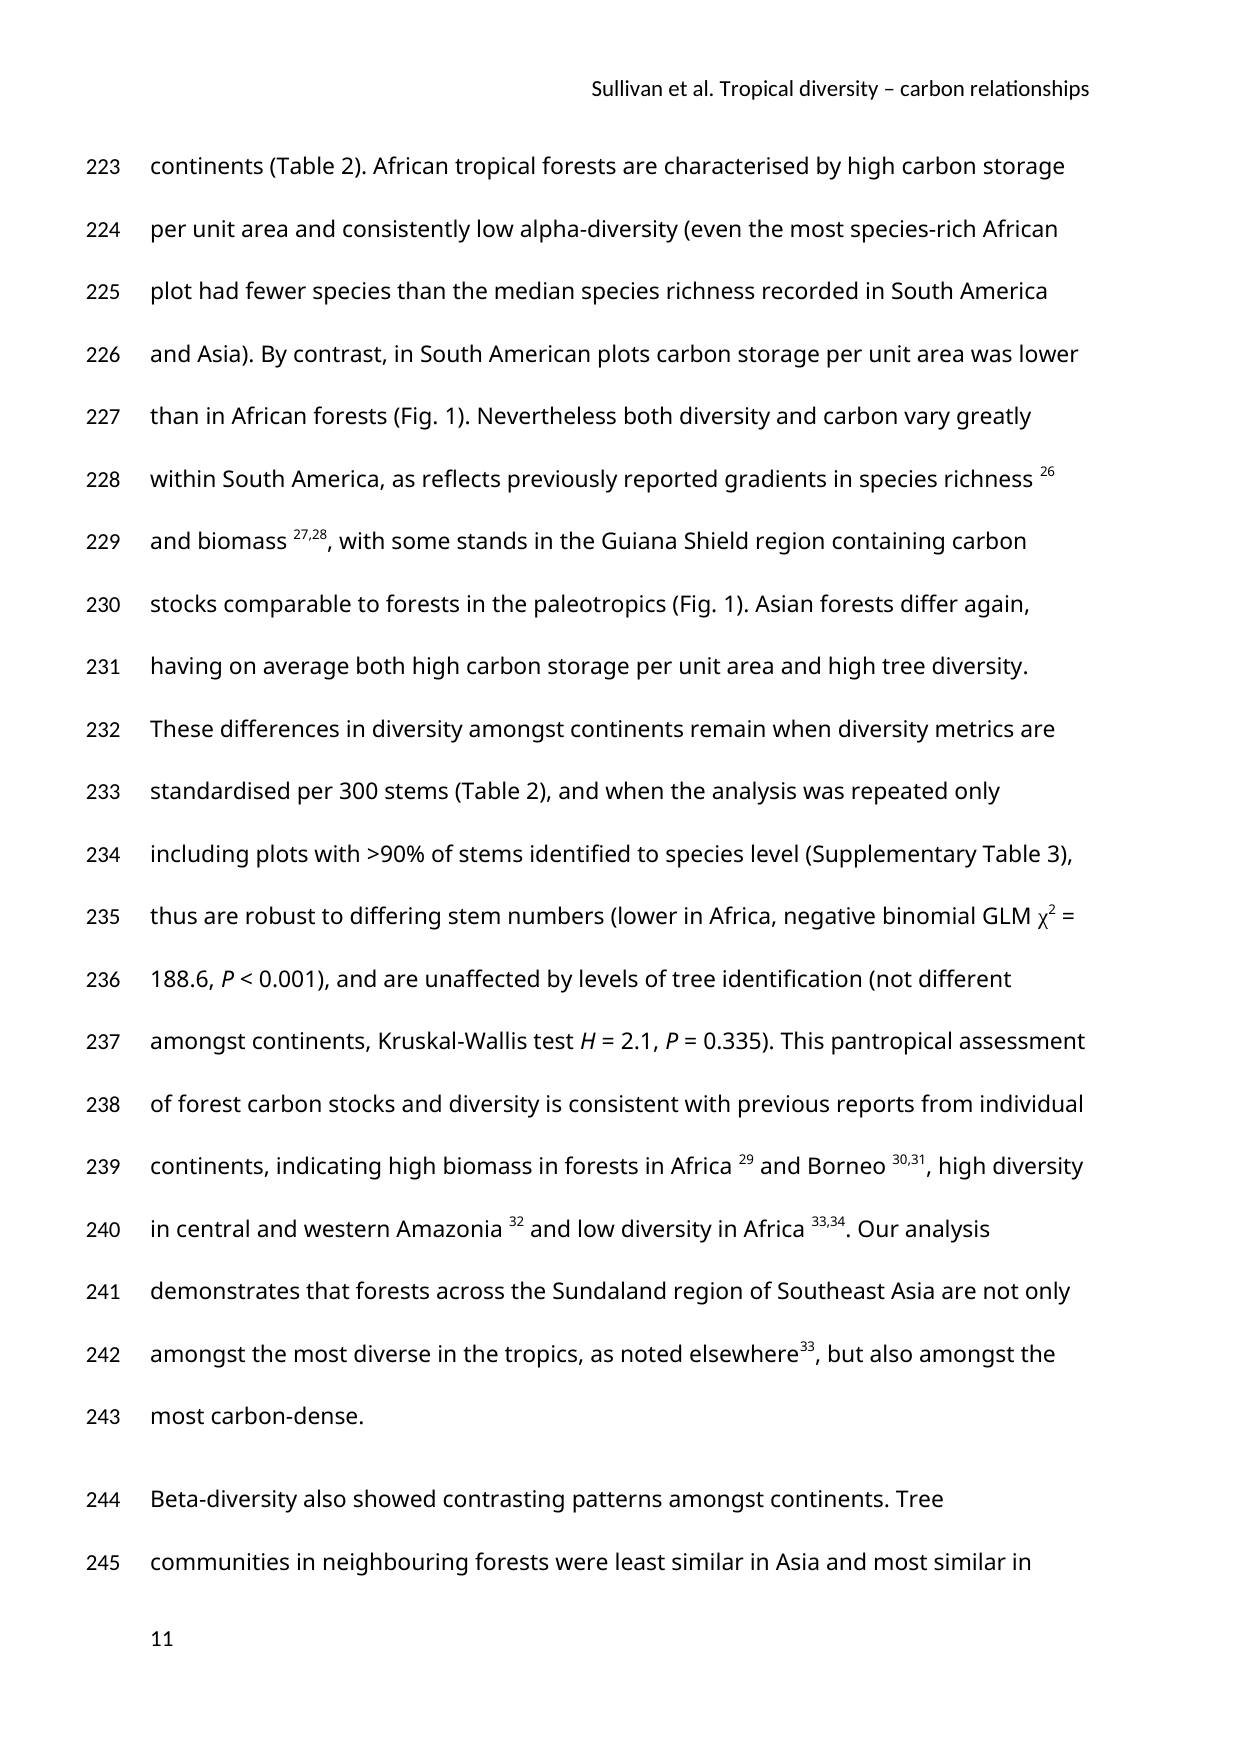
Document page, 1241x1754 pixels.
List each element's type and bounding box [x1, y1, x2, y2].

text [150, 1483, 1090, 1577]
text [150, 150, 1090, 1431]
